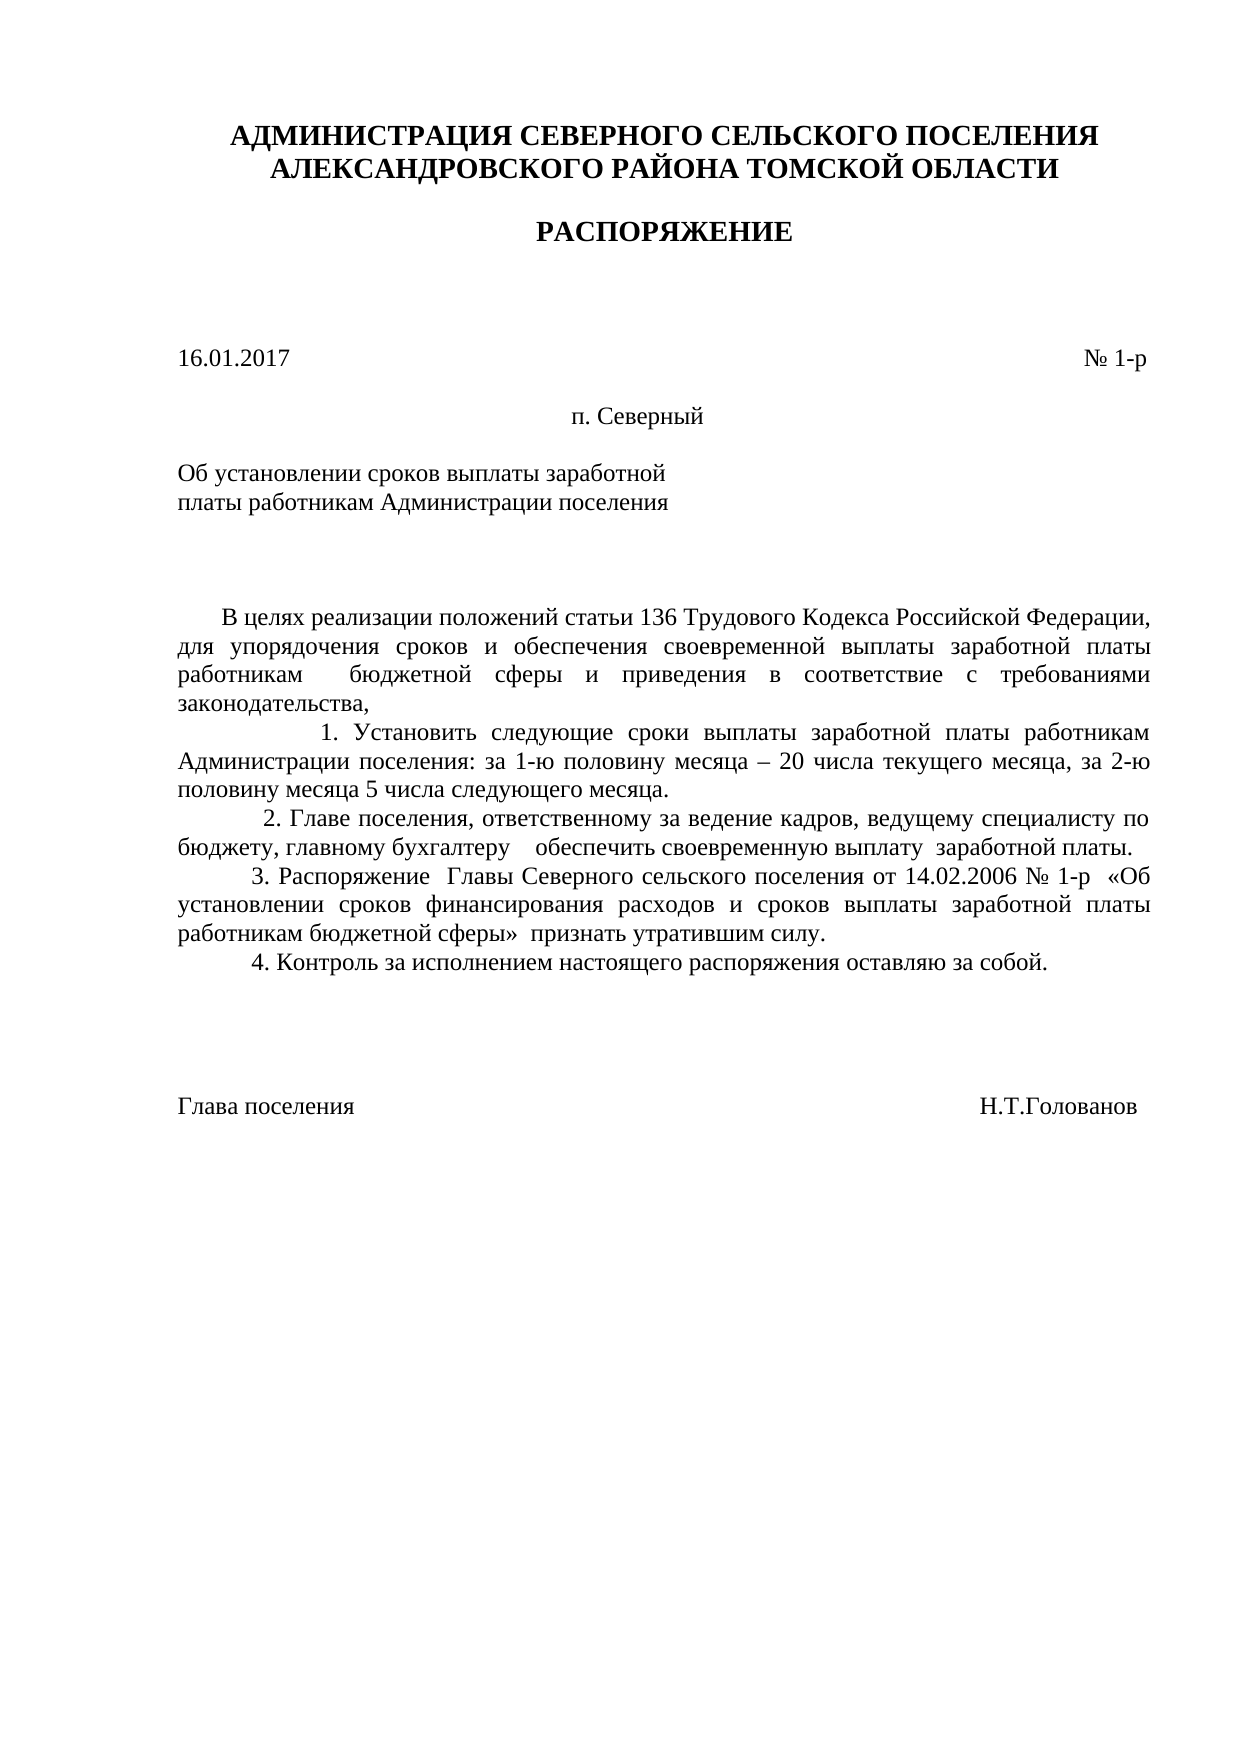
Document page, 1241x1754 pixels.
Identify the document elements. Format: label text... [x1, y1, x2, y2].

text РАСПОРЯЖЕНИЕ [177, 214, 1152, 247]
text Глава поселения Н.Т.Голованов [177, 1091, 1152, 1119]
text платы работникам Администрации поселения [177, 487, 1152, 516]
text АДМИНИСТРАЦИЯ СЕВЕРНОГО СЕЛЬСКОГО ПОСЕЛЕНИЯ [177, 118, 1152, 152]
text Об установлении сроков выплаты заработной [177, 458, 1152, 487]
text 16.01.2017 № 1-р [177, 343, 1152, 372]
text 2. Главе поселения, ответственному за ведение кадров, ведущему специалисту по бюджету, главному бухгалтеру обеспечить своевременную выплату заработной платы. [177, 803, 1152, 861]
text В целях реализации положений статьи 136 Трудового Кодекса Российской Федерации, для упорядочения сроков и обеспечения своевременной выплаты заработной платы работникам бюджетной сферы и приведения в соответствие с требованиями законодательства, [177, 602, 1152, 717]
text 4. Контроль за исполнением настоящего распоряжения оставляю за собой. [177, 947, 1152, 976]
text 1. Установить следующие сроки выплаты заработной платы работникам Администрации поселения: за 1-ю половину месяца – 20 числа текущего месяца, за 2-ю половину месяца 5 числа следующего месяца. [177, 717, 1152, 803]
text п. Северный [177, 401, 1152, 429]
text АЛЕКСАНДРОВСКОГО РАЙОНА ТОМСКОЙ ОБЛАСТИ [177, 152, 1152, 185]
text 3. Распоряжение Главы Северного сельского поселения от 14.02.2006 № 1-р «Об установлении сроков финансирования расходов и сроков выплаты заработной платы работникам бюджетной сферы» признать утратившим силу. [177, 861, 1152, 947]
